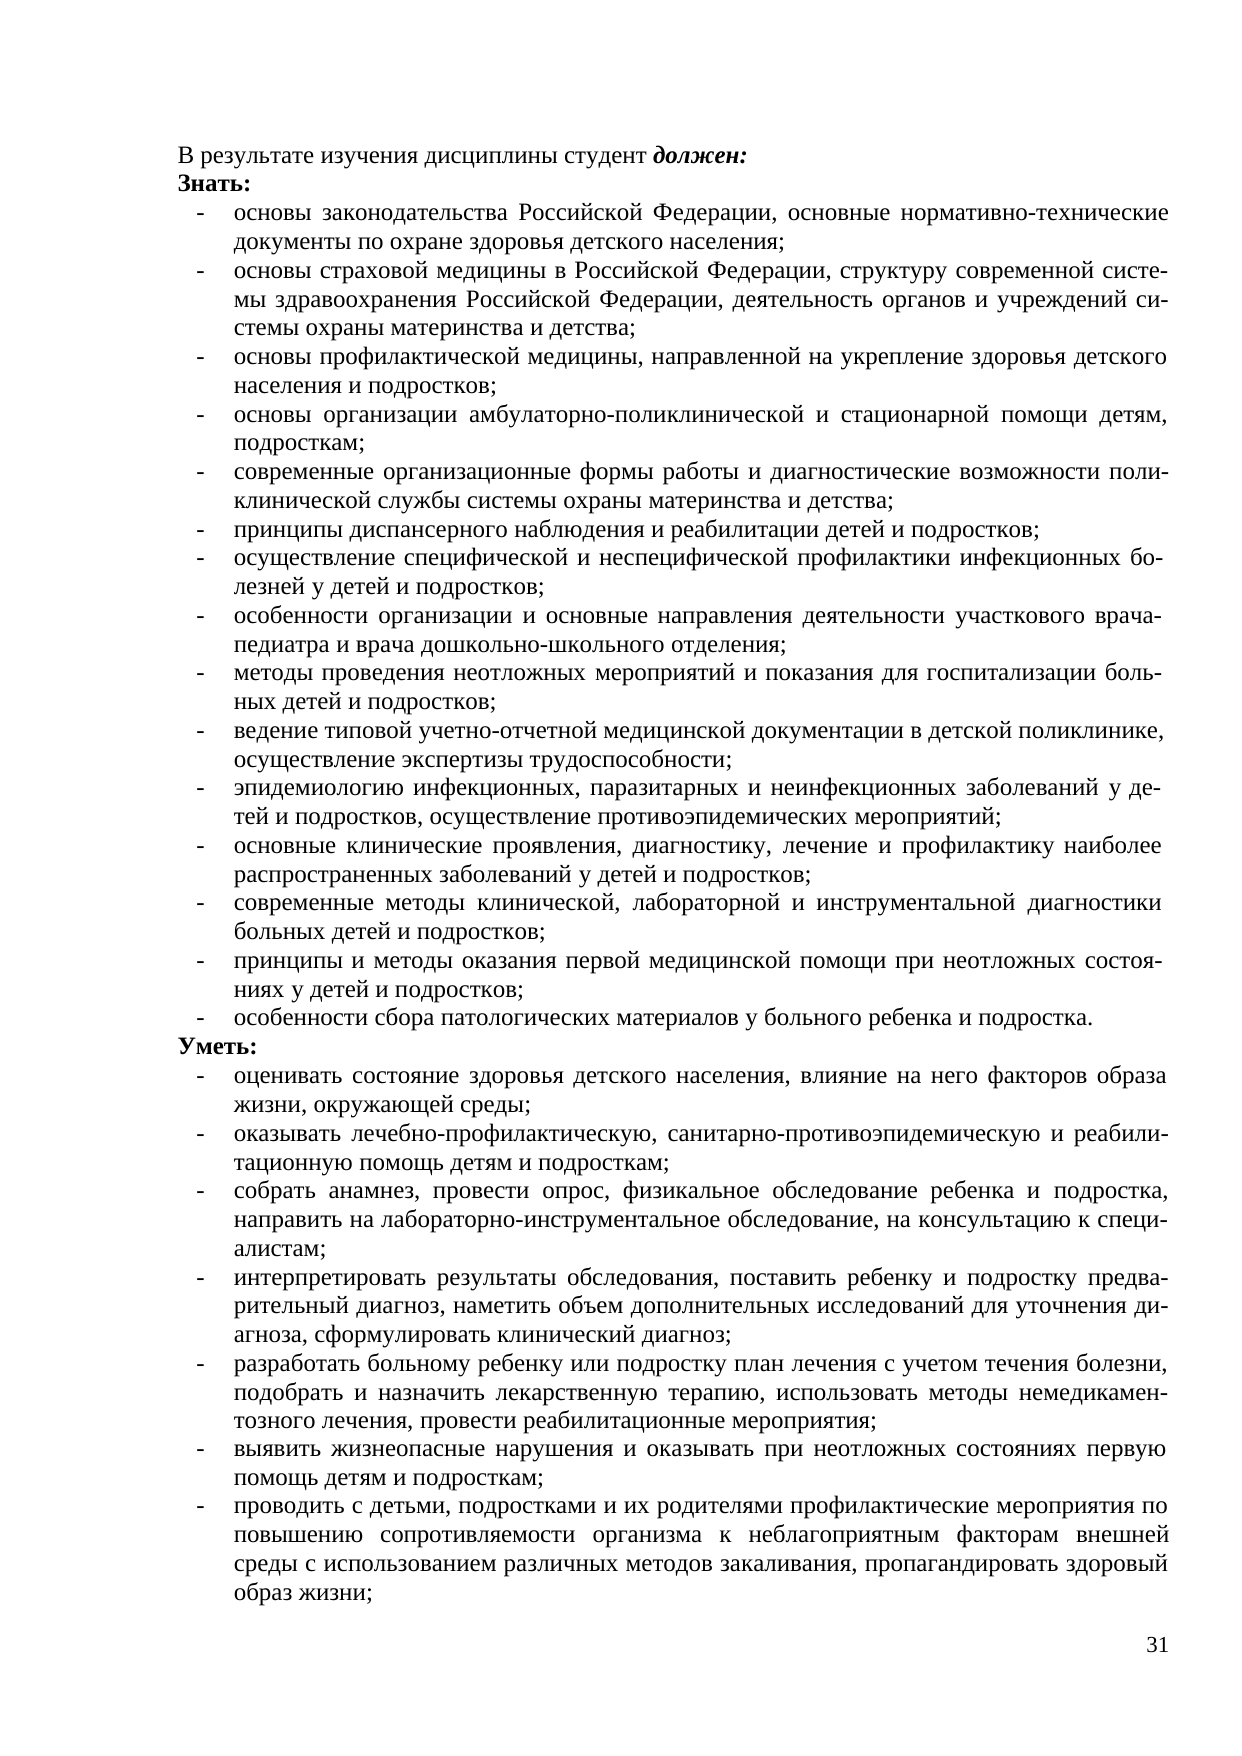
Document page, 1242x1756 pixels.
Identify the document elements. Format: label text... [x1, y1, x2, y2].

list современные организационные формы работы и диагностические возможности поли- клинической службы системы охраны материнства и детства; [196, 456, 1170, 514]
list современные методы клинической, лабораторной и инструментальной диагностики больных детей и подростков; [196, 887, 1165, 945]
text В результате изучения дисциплины студент должен: [177, 141, 1181, 169]
list особенности сбора патологических материалов у больного ребенка и подростка. [196, 1002, 1181, 1031]
list оценивать состояние здоровья детского населения, влияние на него факторов образа жизни, окружающей среды; [196, 1060, 1168, 1118]
list особенности организации и основные направления деятельности участкового врача- педиатра и врача дошкольно-школьного отделения; [196, 600, 1166, 657]
list основы законодательства Российской Федерации, основные нормативно-технические документы по охране здоровья детского населения; [196, 197, 1169, 255]
list принципы и методы оказания первой медицинской помощи при неотложных состоя- ниях у детей и подростков; [196, 945, 1166, 1002]
list основы профилактической медицины, направленной на укрепление здоровья детского населения и подростков; [196, 341, 1168, 399]
list проводить с детьми, подростками и их родителями профилактические мероприятия по повышению сопротивляемости организма к неблагоприятным факторам внешней среды с использованием различных методов закаливания, пропагандировать здоровый образ жизни; [196, 1491, 1169, 1606]
list основные клинические проявления, диагностику, лечение и профилактику наиболее распространенных заболеваний у детей и подростков; [196, 830, 1165, 887]
list ведение типовой учетно-отчетной медицинской документации в детской поликлинике, осуществление экспертизы трудоспособности; [196, 715, 1166, 772]
list эпидемиологию инфекционных, паразитарных и неинфекционных заболеваний у де- тей и подростков, осуществление противоэпидемических мероприятий; [196, 772, 1165, 830]
list собрать анамнез, провести опрос, физикальное обследование ребенка и подростка, направить на лабораторно-инструментальное обследование, на консультацию к специ- алистам; [196, 1175, 1169, 1262]
subtitle Знать: [177, 169, 1181, 197]
list основы организации амбулаторно-поликлинической и стационарной помощи детям, подросткам; [196, 399, 1168, 456]
list методы проведения неотложных мероприятий и показания для госпитализации боль- ных детей и подростков; [196, 657, 1166, 715]
list основы страховой медицины в Российской Федерации, структуру современной систе- мы здравоохранения Российской Федерации, деятельность органов и учреждений си- стемы охраны материнства и детства; [196, 255, 1169, 341]
list осуществление специфической и неспецифической профилактики инфекционных бо- лезней у детей и подростков; [196, 542, 1167, 600]
list оказывать лечебно-профилактическую, санитарно-противоэпидемическую и реабили- тационную помощь детям и подросткам; [196, 1118, 1169, 1175]
list принципы диспансерного наблюдения и реабилитации детей и подростков; [196, 514, 1181, 542]
list выявить жизнеопасные нарушения и оказывать при неотложных состояниях первую помощь детям и подросткам; [196, 1434, 1168, 1491]
subtitle Уметь: [177, 1032, 1181, 1060]
list интерпретировать результаты обследования, поставить ребенку и подростку предва- рительный диагноз, наметить объем дополнительных исследований для уточнения ди- агноза, сформулировать клинический диагноз; [196, 1262, 1169, 1348]
list разработать больному ребенку или подростку план лечения с учетом течения болезни, подобрать и назначить лекарственную терапию, использовать методы немедикамен- тозного лечения, провести реабилитационные мероприятия; [196, 1348, 1169, 1434]
